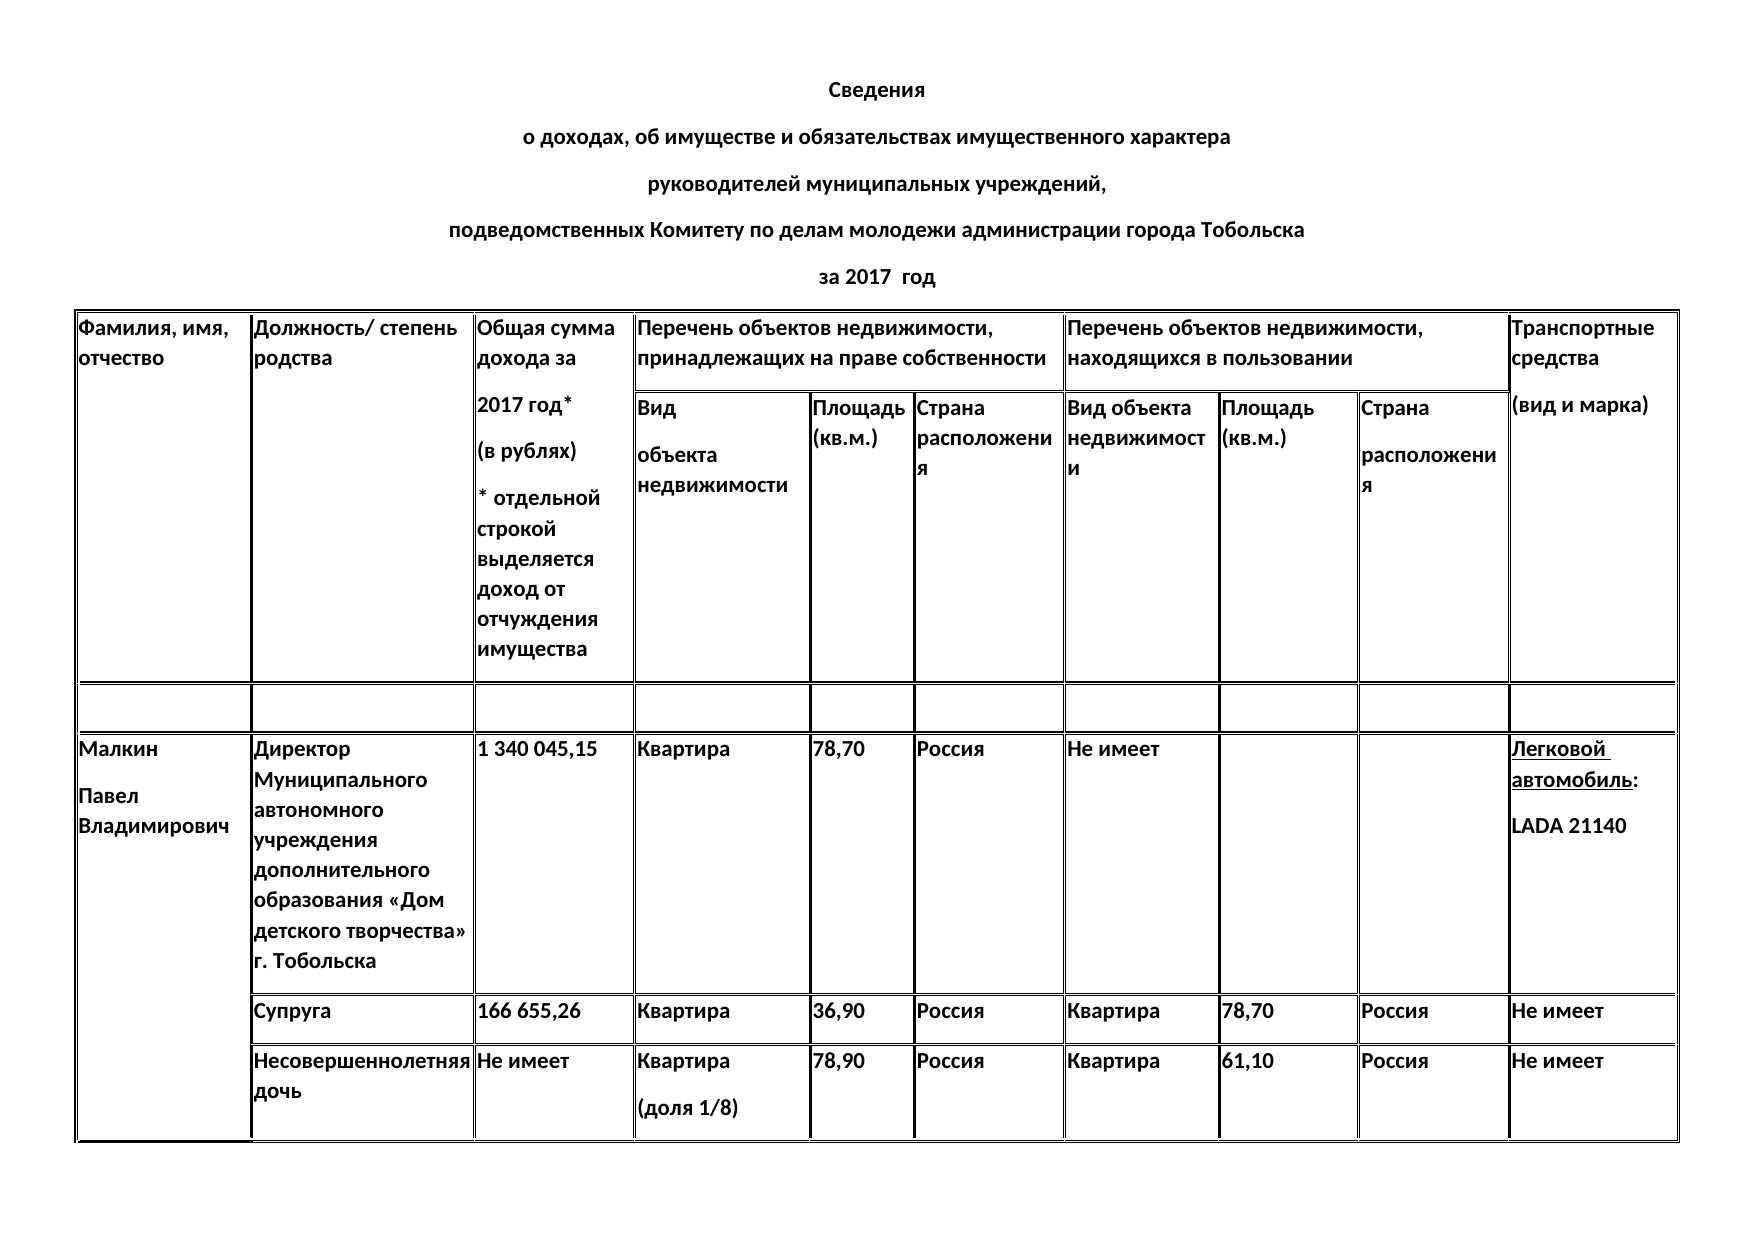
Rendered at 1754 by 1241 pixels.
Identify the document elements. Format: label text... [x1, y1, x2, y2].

text Сведения [75, 75, 1679, 103]
table_cell 166 655,26 [476, 996, 633, 1043]
table_cell Вид объекта недвижимости [1066, 393, 1218, 681]
table_cell Площадь (кв.м.) [812, 393, 913, 681]
table_cell Россия [916, 996, 1063, 1043]
text о доходах, об имуществе и обязательствах имущественного характера [75, 122, 1679, 150]
table_cell [1511, 681, 1677, 731]
table_cell 36,90 [812, 996, 913, 1043]
table_cell [78, 681, 250, 731]
table_cell Квартира [636, 996, 809, 1043]
table_cell [1221, 685, 1357, 731]
table_cell [916, 685, 1063, 731]
table_cell [476, 685, 633, 731]
table_cell Не имеет [1509, 1043, 1678, 1139]
table_header Должность/ степень родства [251, 313, 474, 681]
table_cell [812, 685, 913, 731]
table_cell Малкин Павел Владимирович [78, 731, 251, 1139]
table_cell [1360, 685, 1508, 731]
table_cell 1 340 045,15 [476, 735, 633, 993]
table_cell Квартира [1065, 1046, 1219, 1139]
text за 2017 год [75, 262, 1679, 291]
table_cell Квартира (доля 1/8) [635, 1046, 810, 1139]
table_cell [1360, 735, 1508, 993]
table_cell 78,90 [810, 1046, 914, 1139]
table_cell Россия [1359, 1046, 1509, 1139]
text руководителей муниципальных учреждений, [75, 169, 1679, 197]
table_cell [1066, 685, 1218, 731]
table_cell [1221, 735, 1357, 993]
table_header Перечень объектов недвижимости, находящихся в пользовании [1065, 311, 1509, 389]
table_header Транспортные средства (вид и марка) [1509, 313, 1677, 681]
table_cell [636, 685, 809, 731]
table_cell Россия [1360, 996, 1508, 1043]
table_cell 61,10 [1219, 1046, 1359, 1139]
table_header Фамилия, имя, отчество [78, 313, 251, 681]
table_cell Легковой автомобиль: LADA 21140 [1511, 731, 1677, 993]
table_cell 78,70 [812, 735, 913, 993]
table_cell [253, 685, 473, 731]
table_cell Не имеет [1066, 735, 1218, 993]
table_cell Россия [916, 735, 1063, 993]
text подведомственных Комитету по делам молодежи администрации города Тобольска [75, 216, 1679, 244]
table_cell 78,70 [1221, 996, 1357, 1043]
table_header Перечень объектов недвижимости, принадлежащих на праве собственности [635, 313, 1065, 389]
table_cell Супруга [253, 996, 473, 1043]
table_cell Вид объекта недвижимости [636, 393, 809, 681]
table_cell Квартира [1066, 996, 1218, 1043]
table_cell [251, 1046, 474, 1139]
table_cell Не имеет [475, 1046, 635, 1139]
table_cell Страна расположения [1360, 393, 1508, 681]
table_header Общая сумма дохода за 2017 год* (в рублях) * отдельной строкой выделяется доход от отчуждения имущества [475, 313, 635, 681]
table_cell Россия [914, 1046, 1065, 1139]
table_cell Страна расположения [916, 393, 1063, 681]
table_cell Площадь (кв.м.) [1221, 393, 1357, 681]
table_cell Директор Муниципального автономного учреждения дополнительного образования «Дом детского творчества» г. Тобольска [253, 735, 473, 993]
table_cell Не имеет [1509, 993, 1678, 1043]
table_cell Квартира [636, 735, 809, 993]
